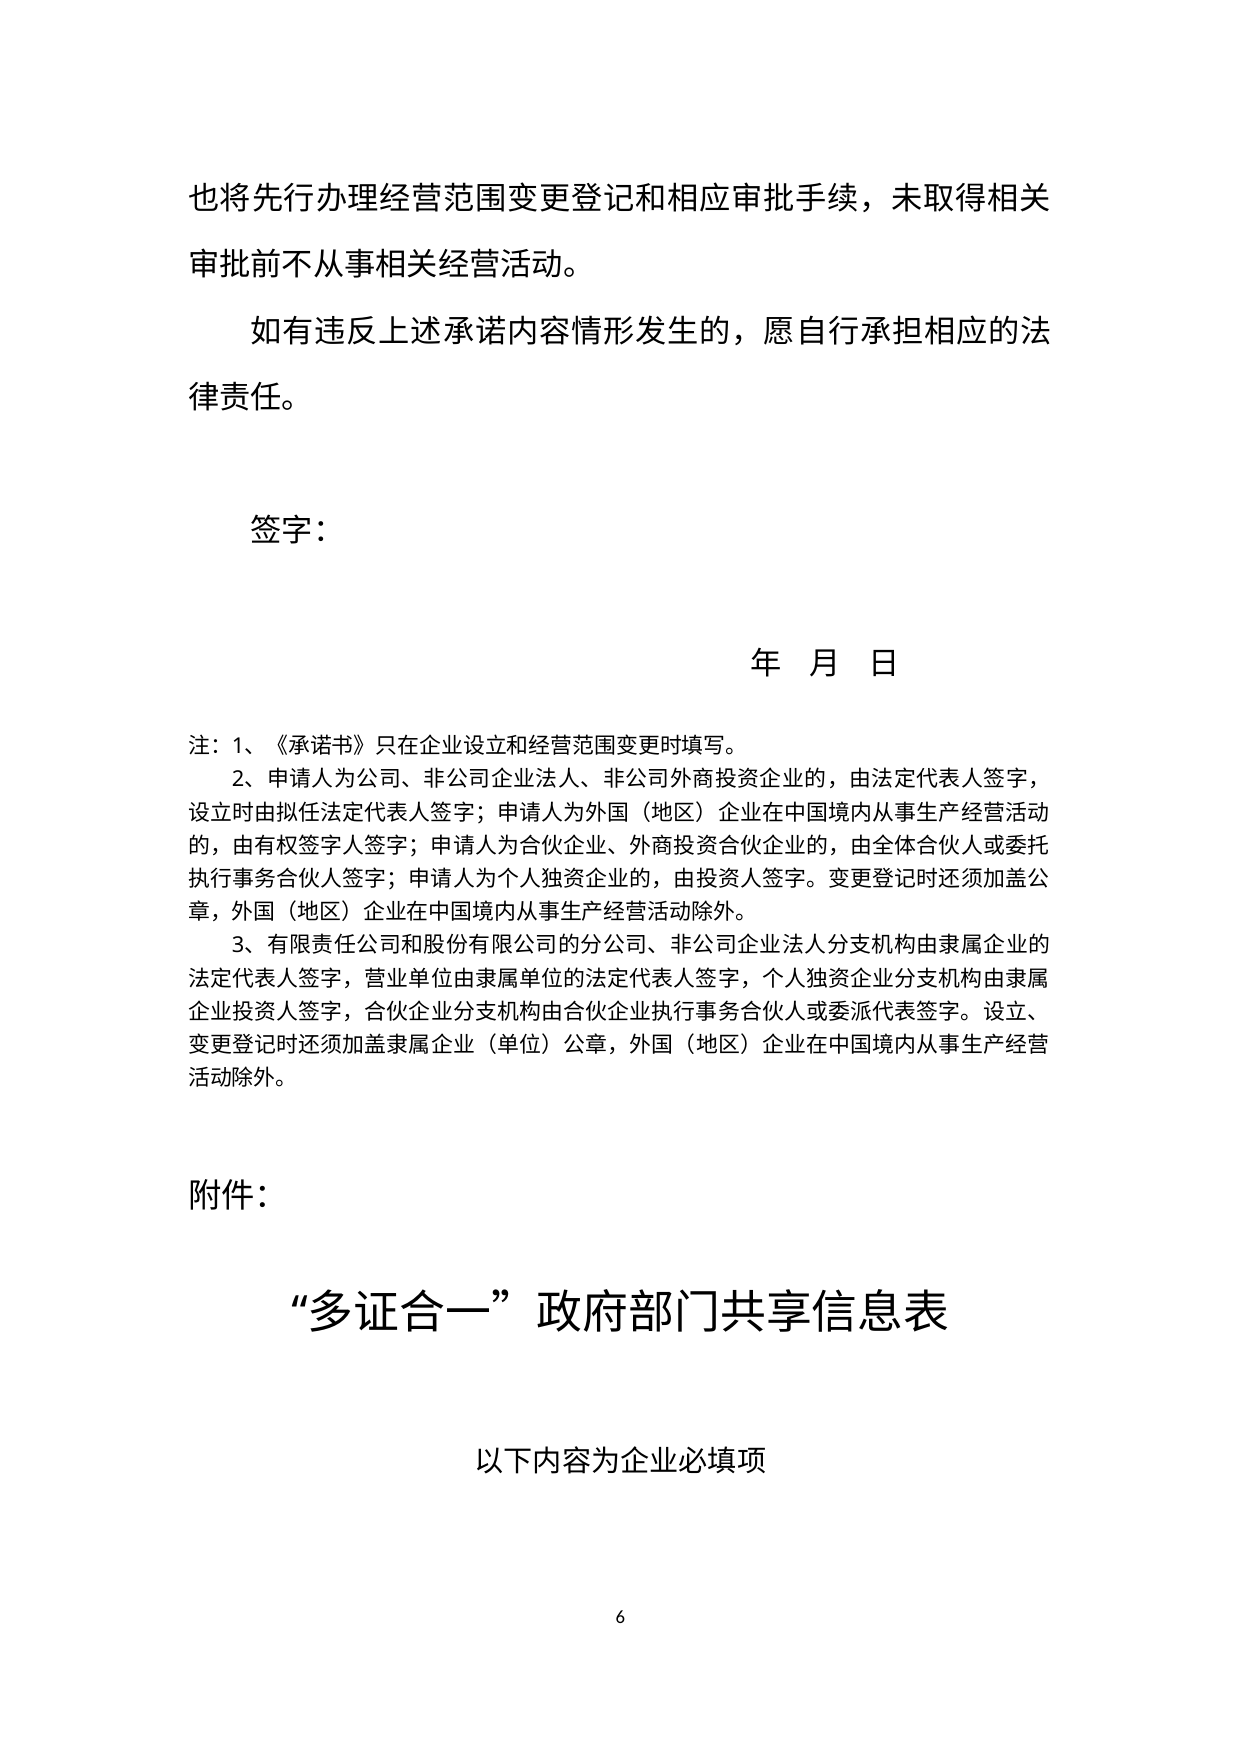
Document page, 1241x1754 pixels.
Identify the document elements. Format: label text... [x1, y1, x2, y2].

text 附件： [188, 1159, 1052, 1226]
text 如有违反上述承诺内容情形发生的，愿自行承担相应的法律责任。 [188, 295, 1052, 428]
text “多证合一”政府部门共享信息表 [188, 1259, 1052, 1359]
text 年 月 日 [188, 628, 1052, 694]
text 签字： [188, 495, 1052, 561]
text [188, 162, 1052, 295]
text 以下内容为企业必填项 [188, 1425, 1052, 1492]
text 注：1、《承诺书》只在企业设立和经营范围变更时填写。 [188, 727, 1052, 761]
text 3、有限责任公司和股份有限公司的分公司、非公司企业法人分支机构由隶属企业的法定代表人签字，营业单位由隶属单位的法定代表人签字，个人独资企业分支机构由隶属企业投资人签字，合伙企业分支机构由合伙企业执行事务合伙人或委派代表签字。设立、变更登记时还须加盖隶属企业（单位）公章，外国（地区）企业在中国境内从事生产经营活动除外。 [188, 927, 1052, 1093]
text 2、申请人为公司、非公司企业法人、非公司外商投资企业的，由法定代表人签字，设立时由拟任法定代表人签字；申请人为外国（地区）企业在中国境内从事生产经营活动的，由有权签字人签字；申请人为合伙企业、外商投资合伙企业的，由全体合伙人或委托执行事务合伙人签字；申请人为个人独资企业的，由投资人签字。变更登记时还须加盖公章，外国（地区）企业在中国境内从事生产经营活动除外。 [188, 761, 1052, 927]
